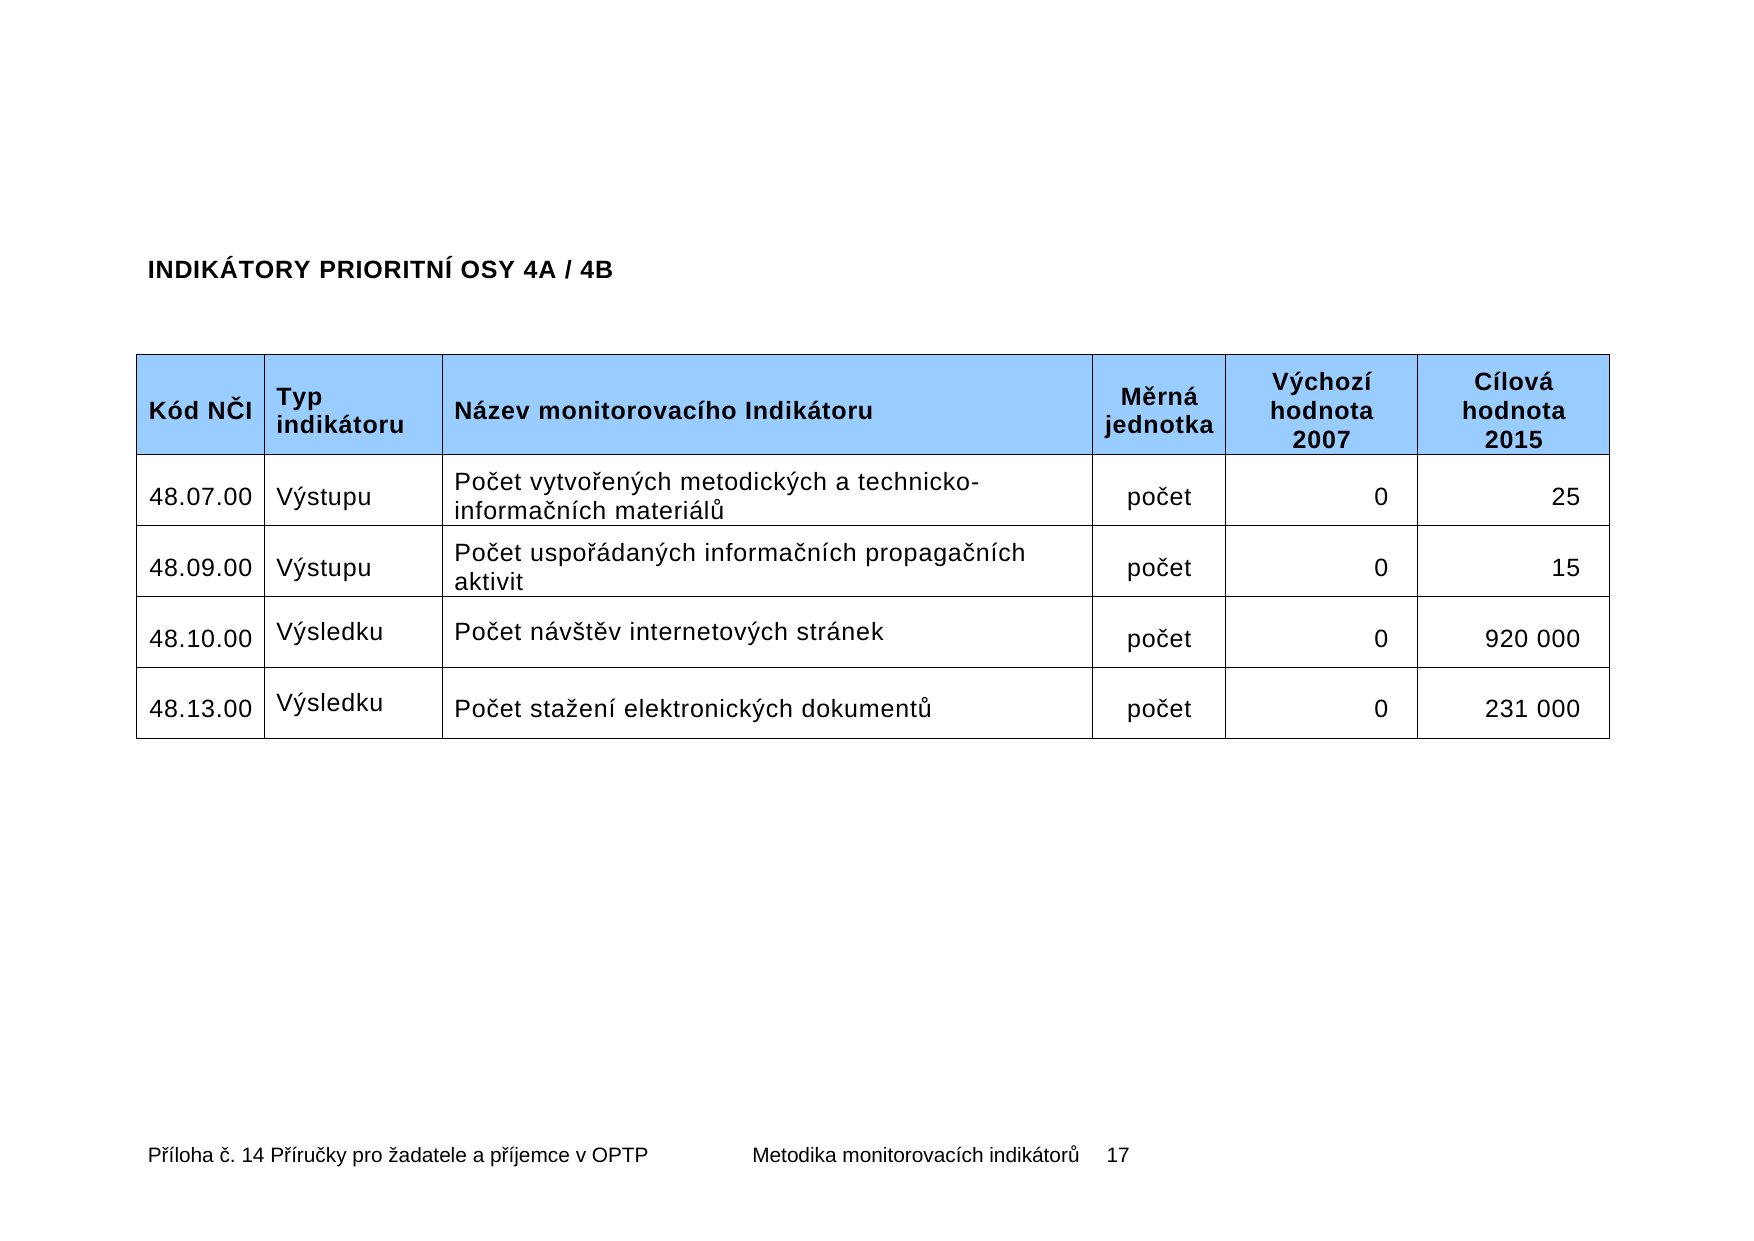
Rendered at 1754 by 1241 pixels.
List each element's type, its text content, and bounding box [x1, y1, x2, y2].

table_cell počet [1093, 455, 1225, 525]
table_cell 0 [1226, 597, 1417, 667]
table_cell Výstupu [265, 526, 442, 596]
table_cell 15 [1418, 526, 1609, 596]
table_cell Počet návštěv internetových stránek [443, 597, 1092, 667]
table_cell 920 000 [1418, 597, 1609, 667]
table_cell 48.13.00 [137, 668, 264, 737]
table_header Měrná jednotka [1093, 355, 1225, 454]
table_header Kód NČI [137, 355, 264, 454]
table_cell 0 [1226, 668, 1417, 737]
table_header Název monitorovacího Indikátoru [443, 355, 1092, 454]
table_cell 48.10.00 [137, 597, 264, 667]
table_cell Počet uspořádaných informačních propagačních aktivit [443, 526, 1092, 596]
table_cell 0 [1226, 455, 1417, 525]
table_cell 231 000 [1418, 668, 1609, 737]
table_cell 0 [1226, 526, 1417, 596]
table_cell počet [1093, 526, 1225, 596]
table_cell Výsledku [265, 668, 442, 737]
table_cell počet [1093, 597, 1225, 667]
table_cell Výsledku [265, 597, 442, 667]
list INDIKÁTORY PRIORITNÍ OSY 4A / 4B [148, 255, 1606, 284]
table_header Výchozí hodnota 2007 [1226, 355, 1417, 454]
table_cell 48.09.00 [137, 526, 264, 596]
table_header Cílová hodnota 2015 [1418, 355, 1609, 454]
table_header Typ indikátoru [265, 355, 442, 454]
table_cell Počet stažení elektronických dokumentů [443, 668, 1092, 737]
table_cell počet [1093, 668, 1225, 737]
table_cell 25 [1418, 455, 1609, 525]
table_cell Výstupu [265, 455, 442, 525]
table_cell Počet vytvořených metodických a technicko-informačních materiálů [443, 455, 1092, 525]
table_cell 48.07.00 [137, 455, 264, 525]
